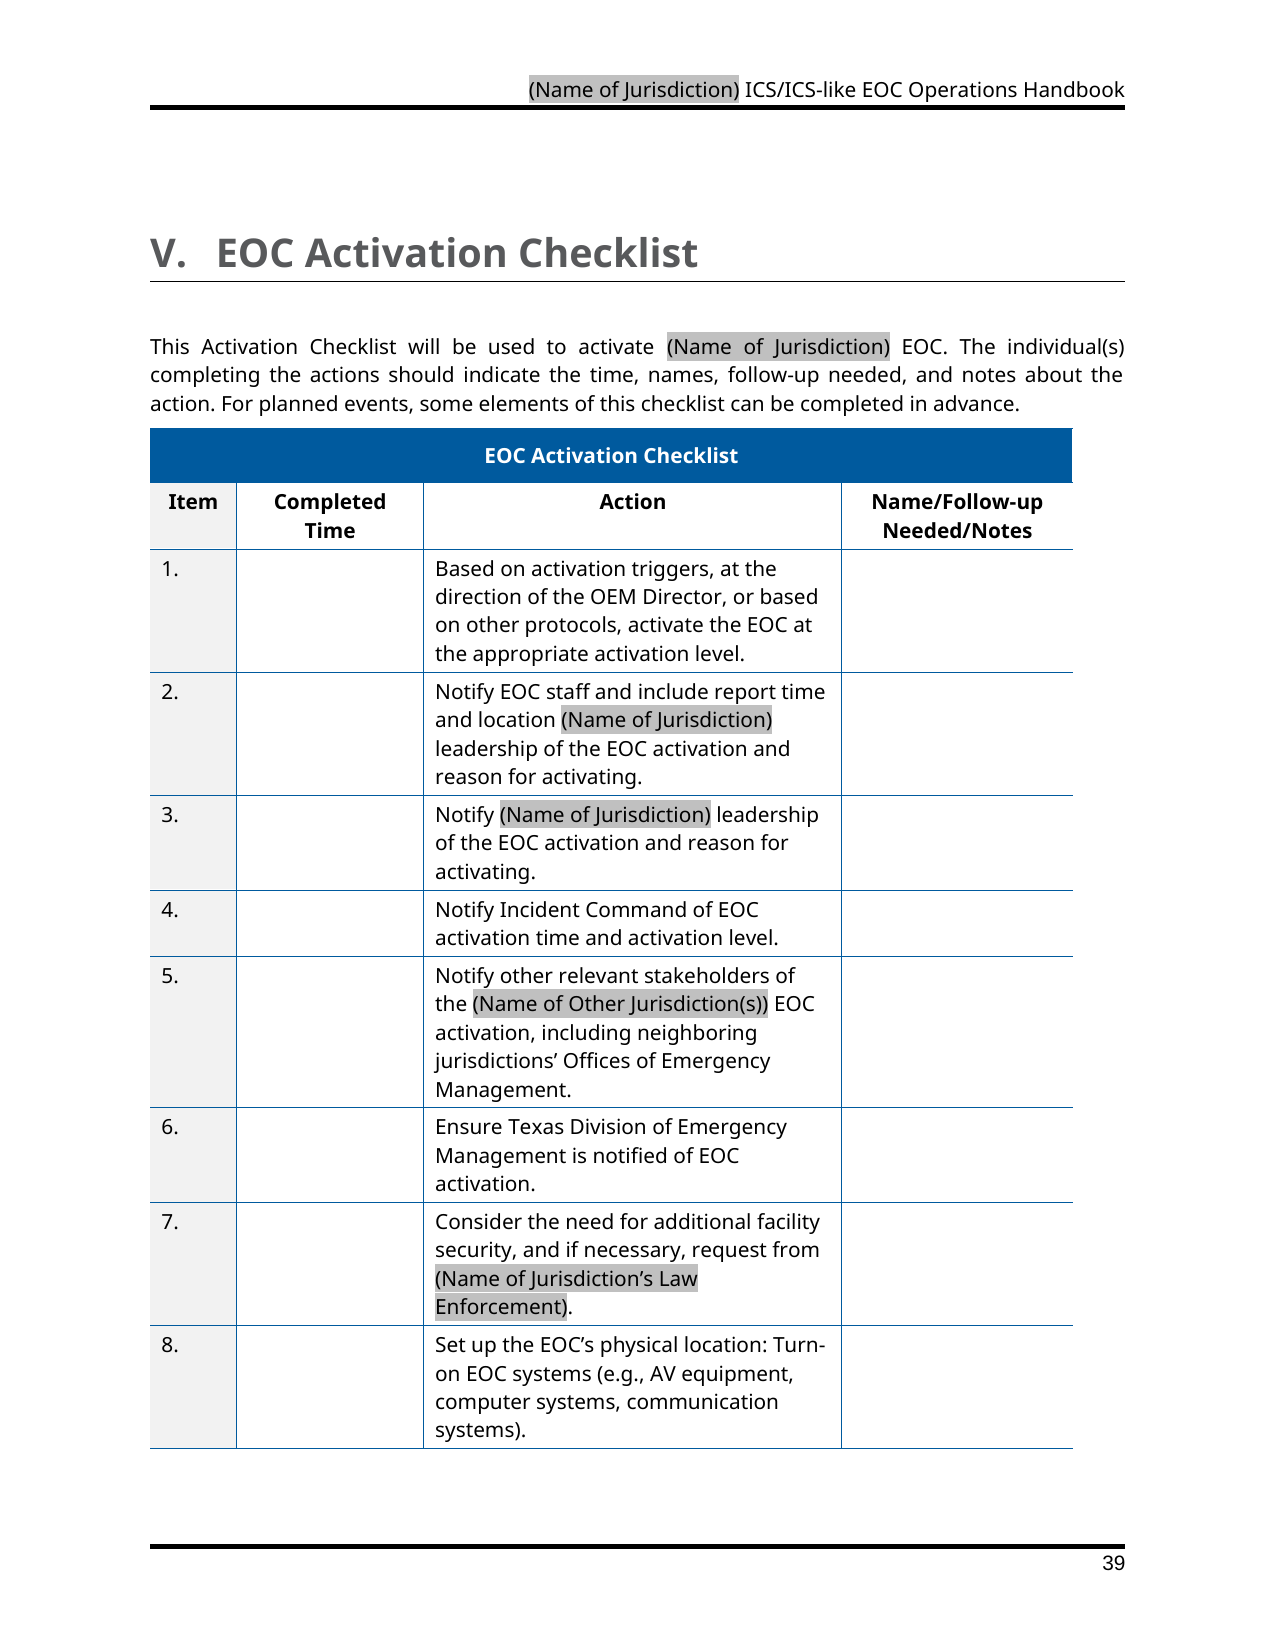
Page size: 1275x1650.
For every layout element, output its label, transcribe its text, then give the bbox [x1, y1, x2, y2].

table_cell [842, 957, 1072, 1107]
table_cell 8. [150, 1326, 236, 1448]
table_cell Ensure Texas Division of Emergency Management is notified of EOC activation. [424, 1108, 841, 1202]
table_cell Set up the EOC’s physical location: Turn-on EOC systems (e.g., AV equipment, computer systems, communication systems). [424, 1326, 841, 1448]
table_cell [842, 1326, 1072, 1448]
subtitle EOC Activation Checklist [150, 225, 1125, 281]
table_cell [237, 550, 423, 672]
table_cell 6. [150, 1108, 236, 1202]
table_cell Item [150, 483, 236, 548]
table_cell 2. [150, 673, 236, 795]
table_cell [237, 1108, 423, 1202]
table_cell [842, 1203, 1072, 1325]
table_cell 5. [150, 957, 236, 1107]
table_header EOC Activation Checklist [150, 429, 1072, 482]
table_cell [237, 891, 423, 956]
text This Activation Checklist will be used to activate (Name of Jurisdiction) EOC. The individual(s) completing the actions should indicate the time, names, follow-up needed, and notes about the action. For planned events, some elements of this checklist can be completed in advance. [150, 332, 1125, 417]
table_cell [842, 796, 1072, 889]
table_cell Notify (Name of Jurisdiction) leadership of the EOC activation and reason for activating. [424, 796, 841, 889]
table_cell 1. [150, 550, 236, 672]
table_cell Name/Follow-up Needed/Notes [842, 483, 1072, 548]
table_cell [842, 891, 1072, 956]
table_cell [237, 957, 423, 1107]
table_cell [237, 1203, 423, 1325]
table_cell [842, 1108, 1072, 1202]
table_cell 7. [150, 1203, 236, 1325]
table_cell Based on activation triggers, at the direction of the OEM Director, or based on other protocols, activate the EOC at the appropriate activation level. [424, 550, 841, 672]
table_cell Notify EOC staff and include report time and location (Name of Jurisdiction) leadership of the EOC activation and reason for activating. [424, 673, 841, 795]
table_cell [237, 673, 423, 795]
table_cell [237, 796, 423, 889]
table_cell 3. [150, 796, 236, 889]
table_cell [842, 550, 1072, 672]
table_cell [237, 1326, 423, 1448]
table_cell Completed Time [237, 483, 423, 548]
table_cell Notify Incident Command of EOC activation time and activation level. [424, 891, 841, 956]
table_cell Consider the need for additional facility security, and if necessary, request from (Name of Jurisdiction’s Law Enforcement). [424, 1203, 841, 1325]
table_cell 4. [150, 891, 236, 956]
table_cell [842, 673, 1072, 795]
table_cell Action [424, 483, 841, 548]
table_cell Notify other relevant stakeholders of the (Name of Other Jurisdiction(s)) EOC activation, including neighboring jurisdictions’ Offices of Emergency Management. [424, 957, 841, 1107]
